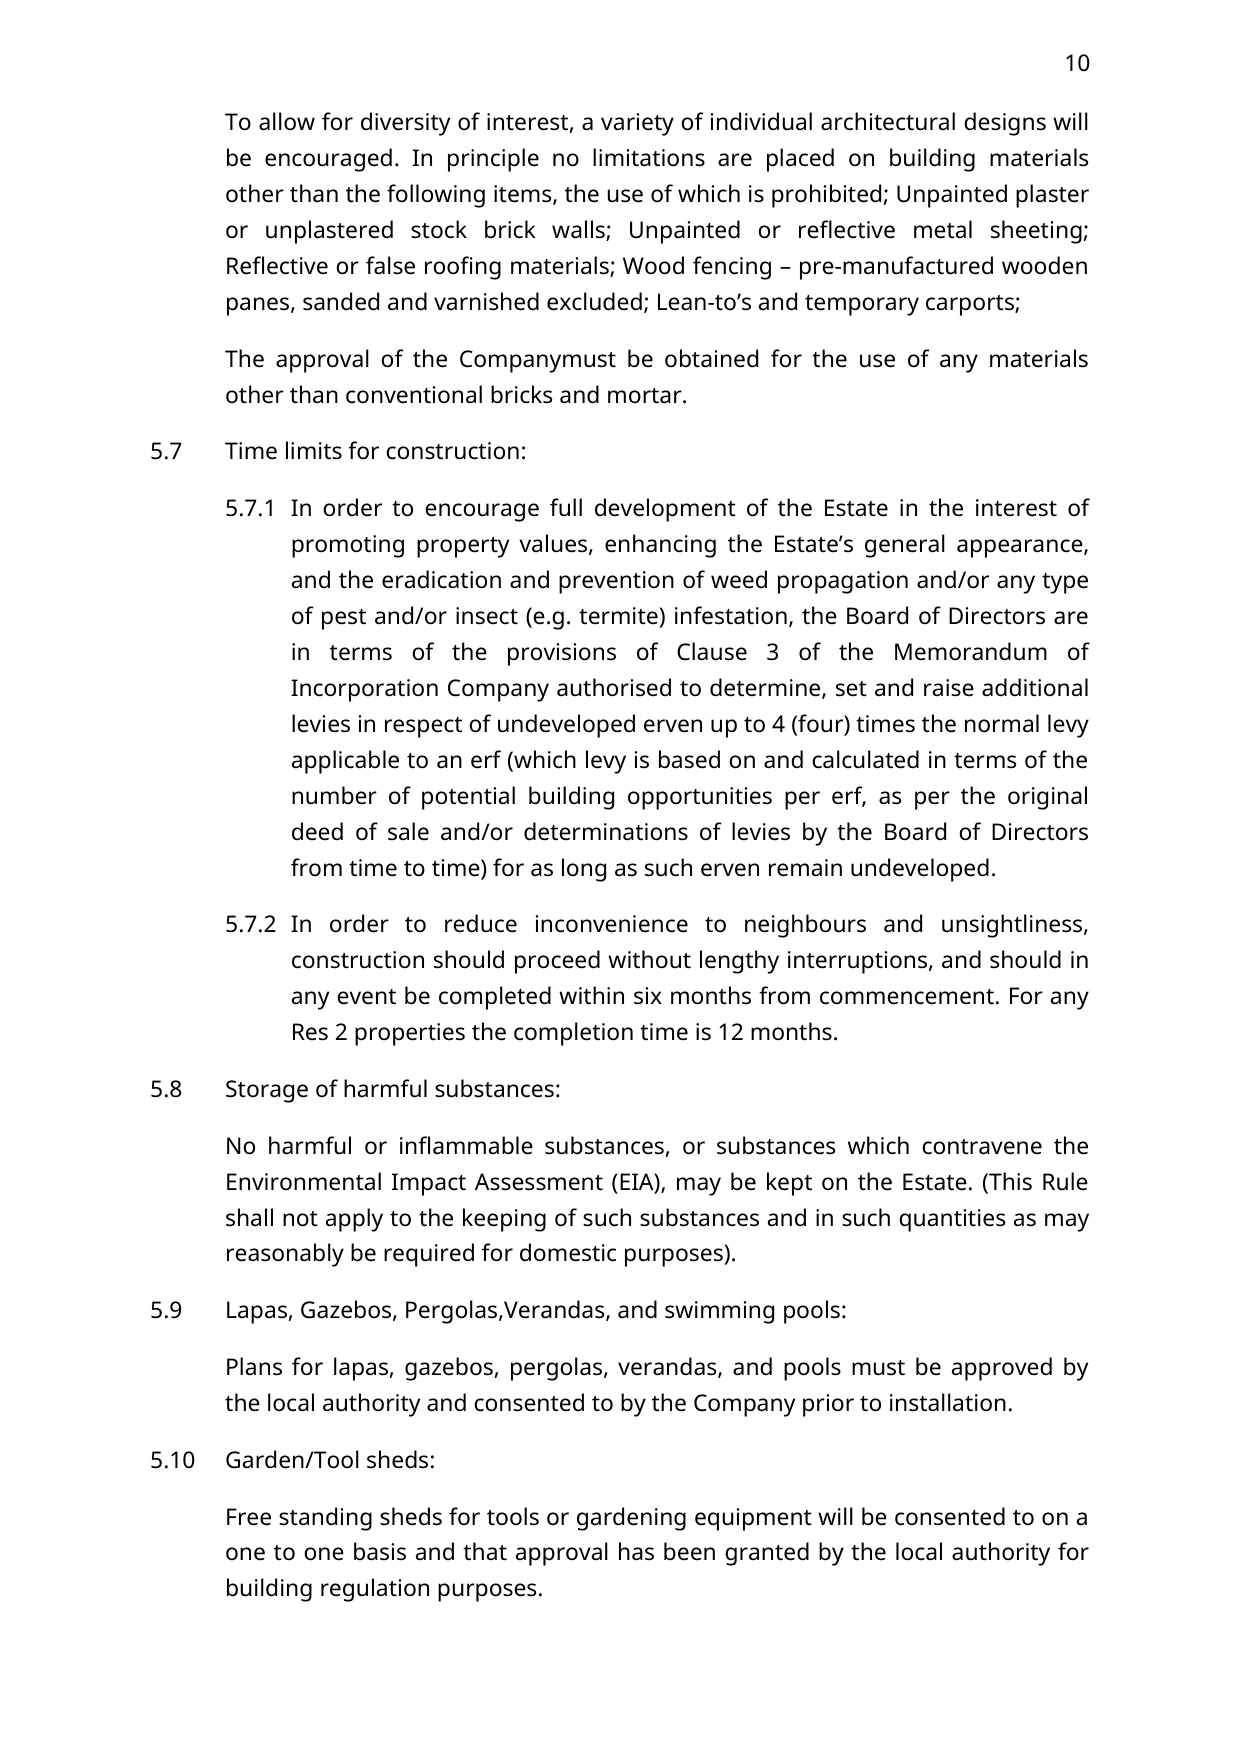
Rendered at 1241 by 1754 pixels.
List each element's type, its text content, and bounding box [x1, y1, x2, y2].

text 5.8 Storage of harmful substances: [150, 1073, 1090, 1104]
text To allow for diversity of interest, a variety of individual architectural designs will be encouraged. In principle no limitations are placed on building materials other than the following items, the use of which is prohibited; Unpainted plaster or unplastered stock brick walls; Unpainted or reflective metal sheeting; Reflective or false roofing materials; Wood fencing – pre-manufactured wooden panes, sanded and varnished excluded; Lean-to’s and temporary carports; [225, 106, 1090, 317]
text Free standing sheds for tools or gardening equipment will be consented to on a one to one basis and that approval has been granted by the local authority for building regulation purposes. [225, 1500, 1090, 1603]
text 5.10 Garden/Tool sheds: [150, 1444, 1090, 1475]
text 5.7.1 In order to encourage full development of the Estate in the interest of promoting property values, enhancing the Estate’s general appearance, and the eradication and prevention of weed propagation and/or any type of pest and/or insect (e.g. termite) infestation, the Board of Directors are in terms of the provisions of Clause 3 of the Memorandum of Incorporation Company authorised to determine, set and raise additional levies in respect of undeveloped erven up to 4 (four) times the normal levy applicable to an erf (which levy is based on and calculated in terms of the number of potential building opportunities per erf, as per the original deed of sale and/or determinations of levies by the Board of Directors from time to time) for as long as such erven remain undeveloped. [225, 492, 1090, 883]
text 5.7.2 In order to reduce inconvenience to neighbours and unsightliness, construction should proceed without lengthy interruptions, and should in any event be completed within six months from commencement. For any Res 2 properties the completion time is 12 months. [225, 908, 1090, 1047]
text 5.9 Lapas, Gazebos, Pergolas,Verandas, and swimming pools: [150, 1294, 1090, 1325]
text The approval of the Companymust be obtained for the use of any materials other than conventional bricks and mortar. [225, 343, 1090, 410]
text Plans for lapas, gazebos, pergolas, verandas, and pools must be approved by the local authority and consented to by the Company prior to installation. [225, 1351, 1090, 1418]
text 5.7 Time limits for construction: [150, 435, 1090, 467]
text No harmful or inflammable substances, or substances which contravene the Environmental Impact Assessment (EIA), may be kept on the Estate. (This Rule shall not apply to the keeping of such substances and in such quantities as may reasonably be required for domestic purposes). [225, 1129, 1090, 1269]
